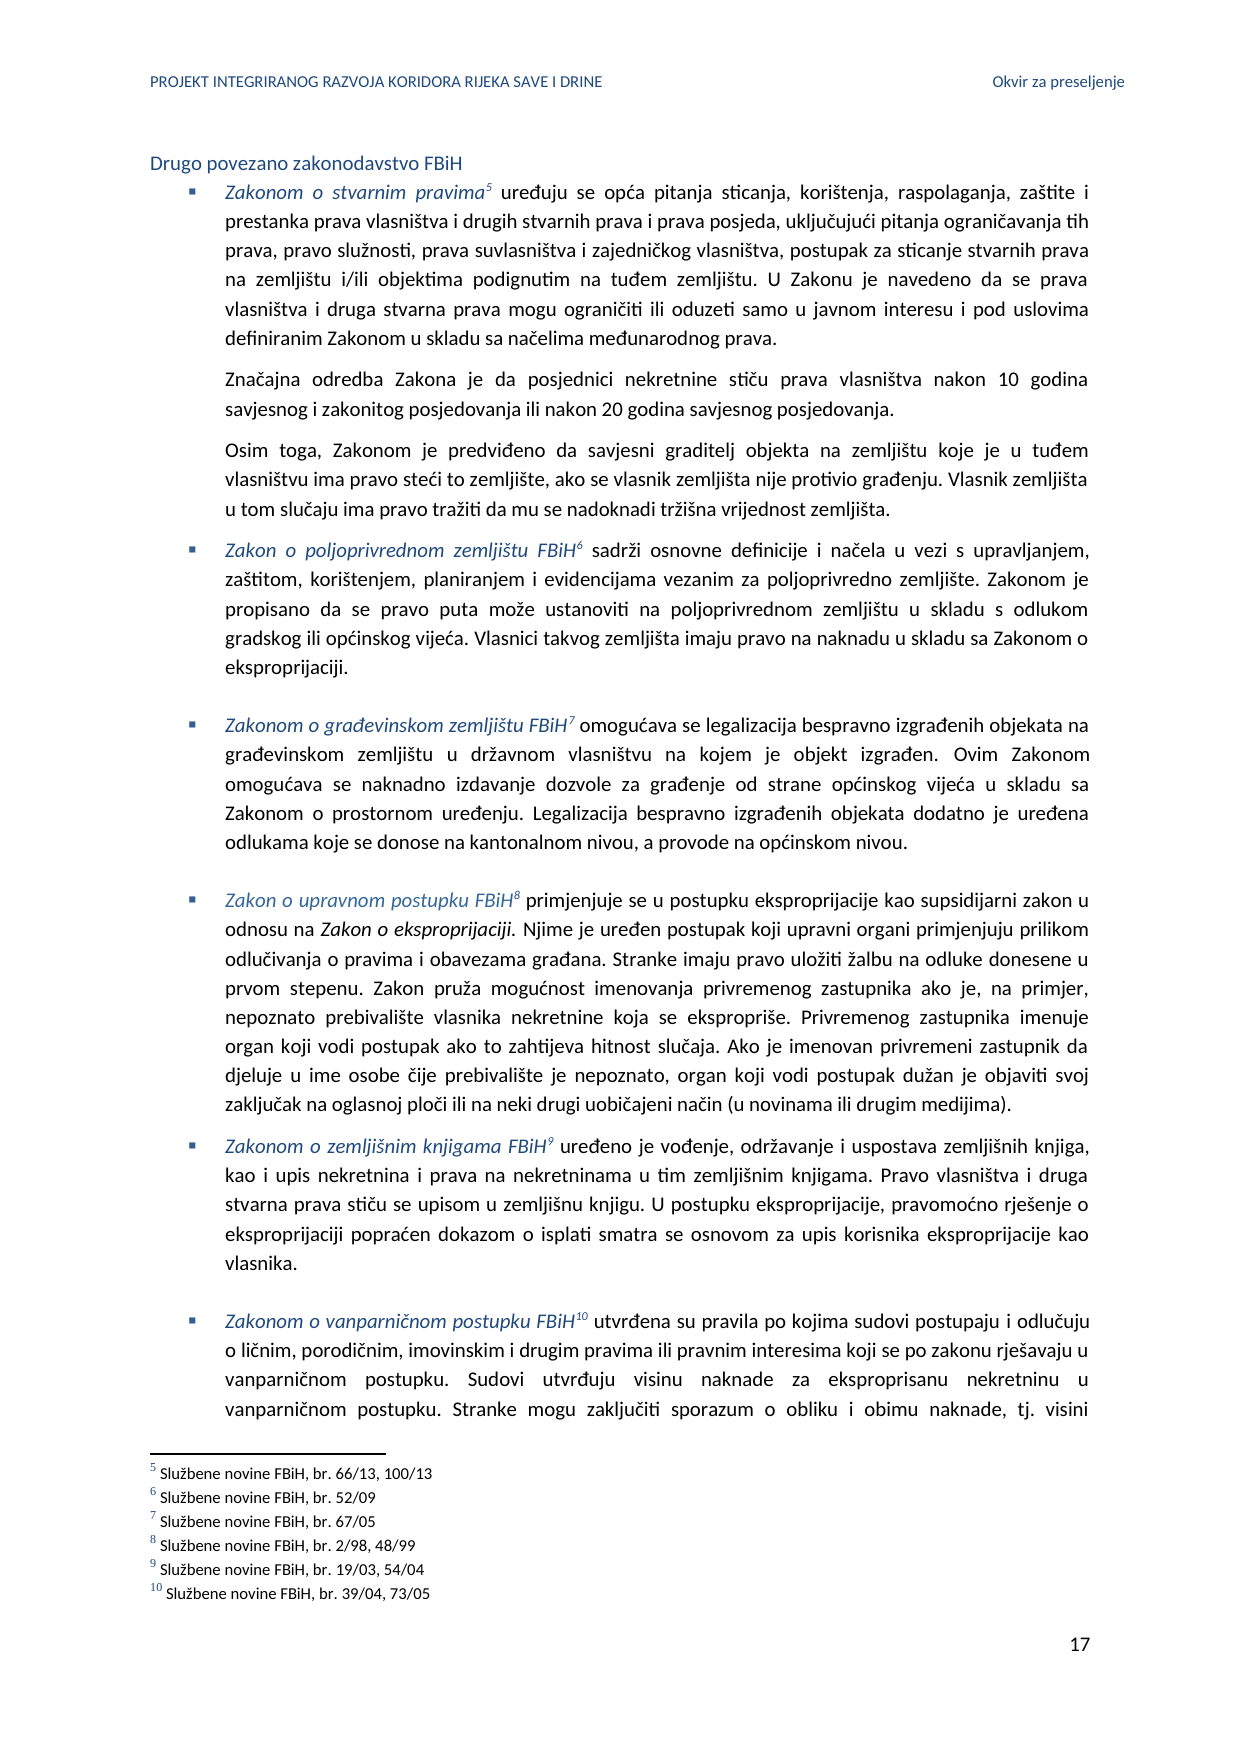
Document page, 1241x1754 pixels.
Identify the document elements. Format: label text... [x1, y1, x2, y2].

text Osim toga, Zakonom je predviđeno da savjesni graditelj objekta na zemljištu koje je u tuđem vlasništvu ima pravo steći to zemljište, ako se vlasnik zemljišta nije protivio građenju. Vlasnik zemljišta u tom slučaju ima pravo tražiti da mu se nadoknadi tržišna vrijednost zemljišta. [225, 437, 1090, 521]
text Drugo povezano zakonodavstvo FBiH [150, 150, 1090, 175]
list Zakon o upravnom postupku FBiH primjenjuje se u postupku eksproprijacije kao supsidijarni zakon u odnosu na Zakon o eksproprijaciji. Njime je uređen postupak koji upravni organi primjenjuju prilikom odlučivanja o pravima i obavezama građana. Stranke imaju pravo uložiti žalbu na odluke donesene u prvom stepenu. Zakon pruža mogućnost imenovanja privremenog zastupnika ako je, na primjer, nepoznato prebivalište vlasnika nekretnine koja se ekspropriše. Privremenog zastupnika imenuje organ koji vodi postupak ako to zahtijeva hitnost slučaja. Ako je imenovan privremeni zastupnik da djeluje u ime osobe čije prebivalište je nepoznato, organ koji vodi postupak dužan je objaviti svoj zaključak na oglasnoj ploči ili na neki drugi uobičajeni način (u novinama ili drugim medijima). [187, 887, 1090, 1117]
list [187, 1308, 1090, 1421]
list Zakon o poljoprivrednom zemljištu FBiH sadrži osnovne definicije i načela u vezi s upravljanjem, zaštitom, korištenjem, planiranjem i evidencijama vezanim za poljoprivredno zemljište. Zakonom je propisano da se pravo puta može ustanoviti na poljoprivrednom zemljištu u skladu s odlukom gradskog ili općinskog vijeća. Vlasnici takvog zemljišta imaju pravo na naknadu u skladu sa Zakonom o eksproprijaciji. [187, 537, 1090, 679]
list Zakonom o zemljišnim knjigama FBiH uređeno je vođenje, održavanje i uspostava zemljišnih knjiga, kao i upis nekretnina i prava na nekretninama u tim zemljišnim knjigama. Pravo vlasništva i druga stvarna prava stiču se upisom u zemljišnu knjigu. U postupku eksproprijacije, pravomoćno rješenje o eksproprijaciji popraćen dokazom o isplati smatra se osnovom za upis korisnika eksproprijacije kao vlasnika. [187, 1133, 1090, 1275]
list Zakonom o stvarnim pravima uređuju se opća pitanja sticanja, korištenja, raspolaganja, zaštite i prestanka prava vlasništva i drugih stvarnih prava i prava posjeda, uključujući pitanja ograničavanja tih prava, pravo služnosti, prava suvlasništva i zajedničkog vlasništva, postupak za sticanje stvarnih prava na zemljištu i/ili objektima podignutim na tuđem zemljištu. U Zakonu je navedeno da se prava vlasništva i druga stvarna prava mogu ograničiti ili oduzeti samo u javnom interesu i pod uslovima definiranim Zakonom u skladu sa načelima međunarodnog prava. [187, 179, 1090, 350]
list Zakonom o građevinskom zemljištu FBiH omogućava se legalizacija bespravno izgrađenih objekata na građevinskom zemljištu u državnom vlasništvu na kojem je objekt izgrađen. Ovim Zakonom omogućava se naknadno izdavanje dozvole za građenje od strane općinskog vijeća u skladu sa Zakonom o prostornom uređenju. Legalizacija bespravno izgrađenih objekata dodatno je uređena odlukama koje se donose na kantonalnom nivou, a provode na općinskom nivou. [187, 712, 1090, 854]
text Značajna odredba Zakona je da posjednici nekretnine stiču prava vlasništva nakon 10 godina savjesnog i zakonitog posjedovanja ili nakon 20 godina savjesnog posjedovanja. [225, 367, 1090, 421]
